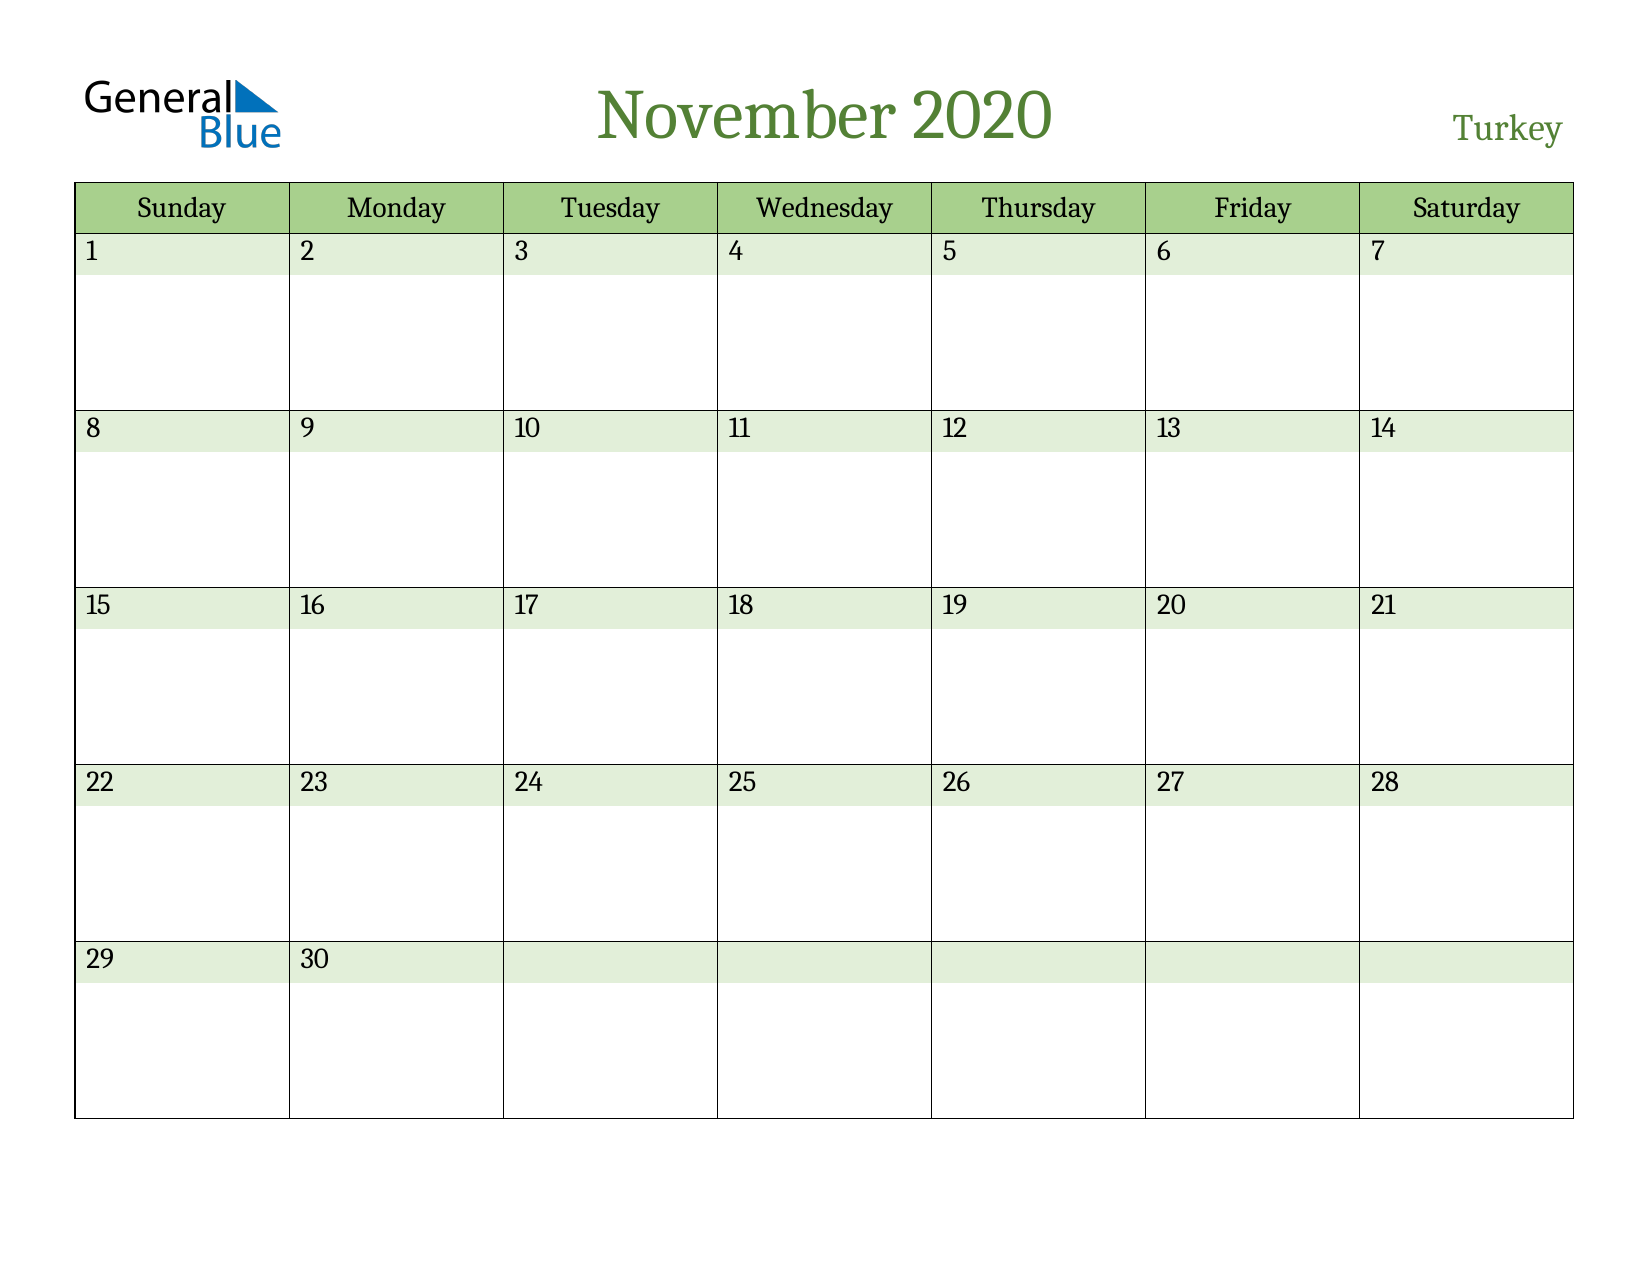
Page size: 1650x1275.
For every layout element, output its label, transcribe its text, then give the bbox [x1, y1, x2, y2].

table_cell 8 [76, 411, 289, 452]
table_header [75, 75, 503, 182]
table_cell 3 [504, 234, 717, 275]
table_cell [504, 275, 717, 410]
table_cell [76, 452, 289, 587]
table_cell [290, 806, 503, 941]
table_cell 17 [504, 588, 717, 629]
table_cell 4 [718, 234, 931, 275]
table_cell Sunday [76, 183, 289, 233]
table_cell [932, 806, 1145, 941]
table_cell 6 [1146, 234, 1359, 275]
table_cell 29 [76, 942, 289, 983]
table_cell 18 [718, 588, 931, 629]
table_cell [932, 629, 1145, 764]
table_cell 24 [504, 765, 717, 806]
table_cell 14 [1360, 411, 1573, 452]
table_cell 22 [76, 765, 289, 806]
table_cell 25 [718, 765, 931, 806]
table_cell [1360, 452, 1573, 587]
table_cell [504, 452, 717, 587]
table_cell [1146, 806, 1359, 941]
table_cell 21 [1360, 588, 1573, 629]
table_cell Wednesday [718, 183, 931, 233]
table_cell [1360, 806, 1573, 941]
table_cell [718, 942, 931, 983]
table_cell [1360, 983, 1573, 1118]
table_header November 2020 [503, 75, 1146, 182]
table_cell 1 [76, 234, 289, 275]
table_cell [290, 452, 503, 587]
table_cell 15 [76, 588, 289, 629]
table_cell [932, 942, 1145, 983]
table_cell [290, 275, 503, 410]
table_cell [76, 275, 289, 410]
table_cell [504, 806, 717, 941]
table_cell 13 [1146, 411, 1359, 452]
table_cell 7 [1360, 234, 1573, 275]
table_cell [76, 629, 289, 764]
table_cell [1146, 275, 1359, 410]
table_cell [1146, 942, 1359, 983]
table_cell 16 [290, 588, 503, 629]
table_cell [932, 983, 1145, 1118]
table_cell [1146, 452, 1359, 587]
table_cell Tuesday [504, 183, 717, 233]
table_cell Monday [290, 183, 503, 233]
table_cell [718, 452, 931, 587]
table_header Turkey [1146, 75, 1574, 182]
table_cell 5 [932, 234, 1145, 275]
table_cell [290, 983, 503, 1118]
table_cell 20 [1146, 588, 1359, 629]
table_cell [76, 983, 289, 1118]
table_cell [290, 629, 503, 764]
table_cell [504, 629, 717, 764]
table_cell 11 [718, 411, 931, 452]
table_cell [504, 942, 717, 983]
table_cell [1360, 942, 1573, 983]
table_cell [1146, 629, 1359, 764]
table_cell [718, 983, 931, 1118]
table_cell 2 [290, 234, 503, 275]
table_cell 10 [504, 411, 717, 452]
table_cell [504, 983, 717, 1118]
picture [85, 80, 281, 148]
table_cell [1360, 275, 1573, 410]
table_cell [932, 452, 1145, 587]
table_cell Saturday [1360, 183, 1573, 233]
table_cell 9 [290, 411, 503, 452]
table_cell [718, 629, 931, 764]
table_cell 23 [290, 765, 503, 806]
table_cell [718, 275, 931, 410]
table_cell 26 [932, 765, 1145, 806]
table_cell 19 [932, 588, 1145, 629]
table_cell Thursday [932, 183, 1145, 233]
table_cell Friday [1146, 183, 1359, 233]
table_cell 12 [932, 411, 1145, 452]
table_cell 30 [290, 942, 503, 983]
table_cell 27 [1146, 765, 1359, 806]
table_cell [932, 275, 1145, 410]
table_cell [718, 806, 931, 941]
table_cell 28 [1360, 765, 1573, 806]
table_cell [1146, 983, 1359, 1118]
table_cell [1360, 629, 1573, 764]
table_cell [76, 806, 289, 941]
